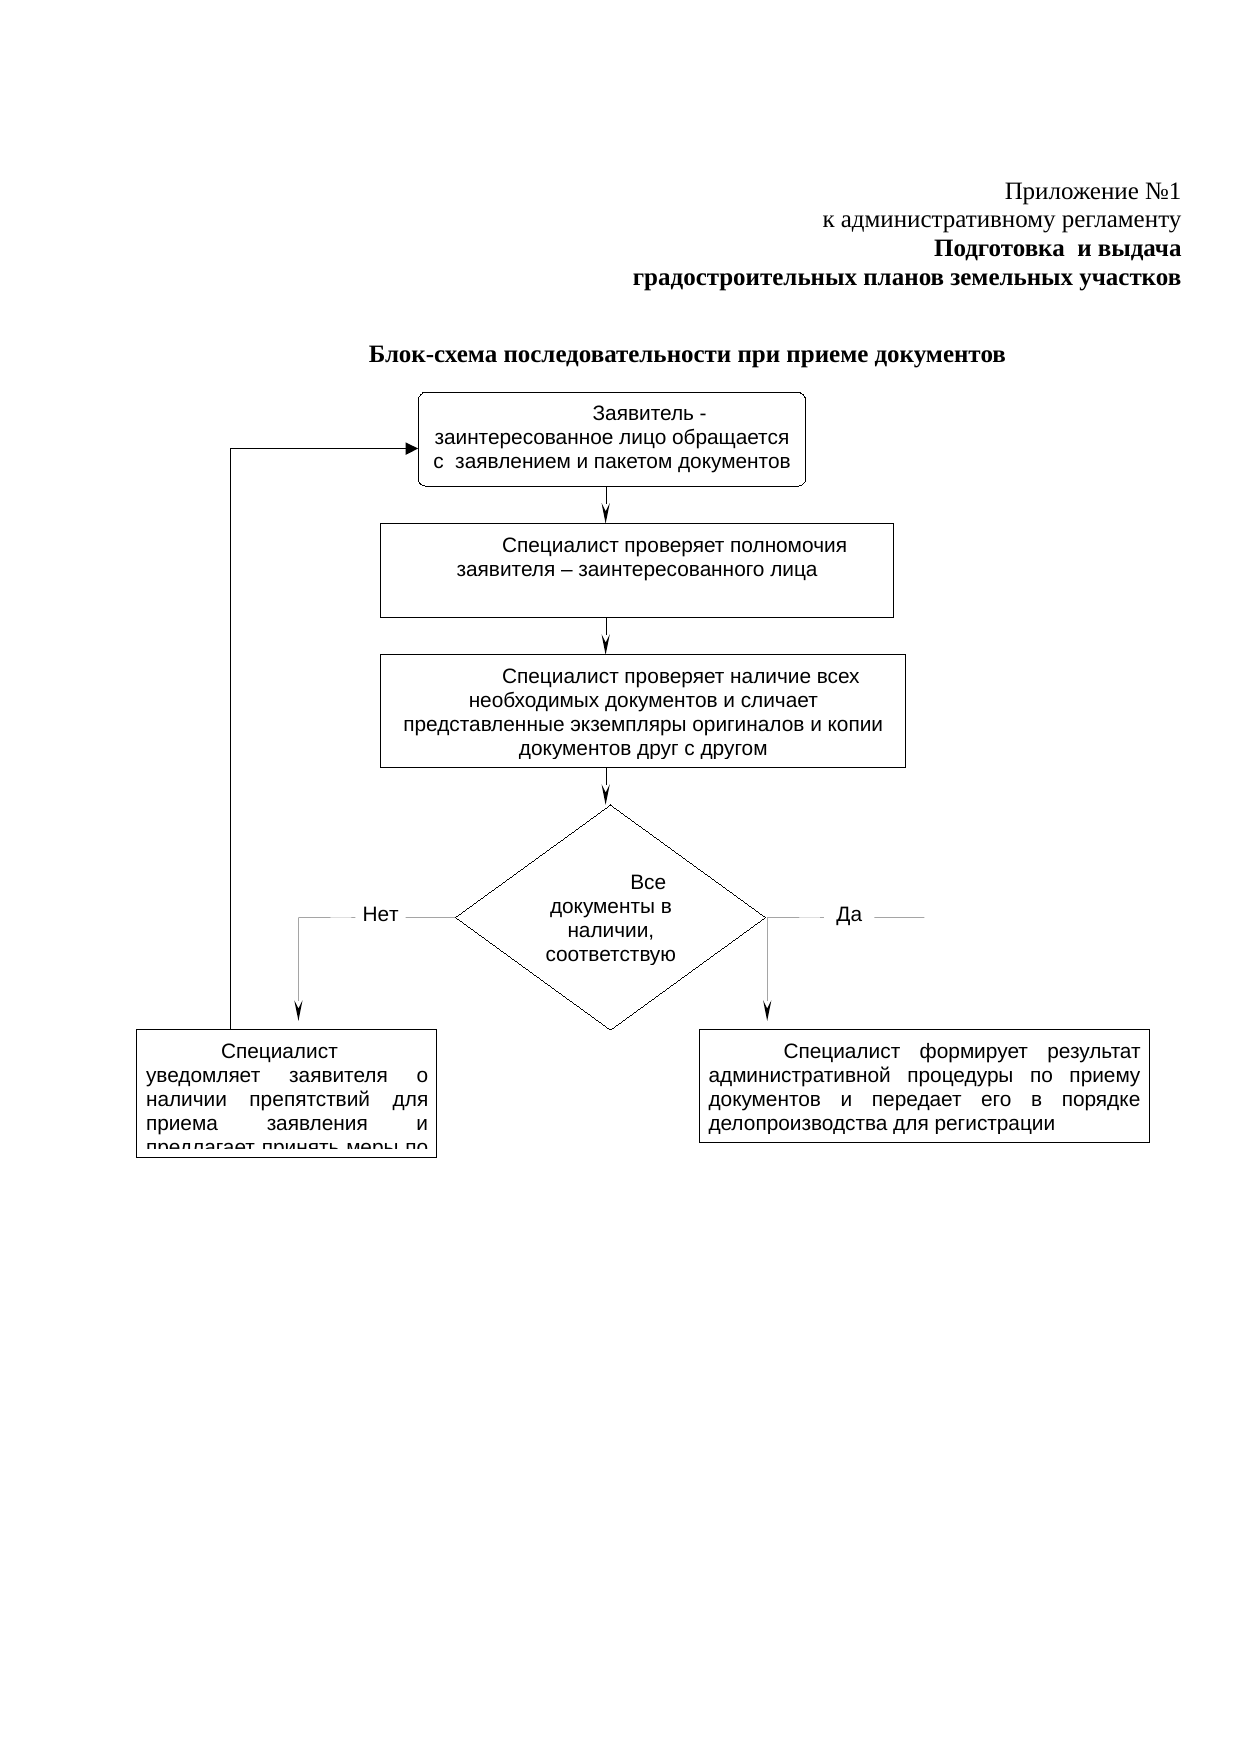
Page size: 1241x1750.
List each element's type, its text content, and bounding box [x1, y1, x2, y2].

text Подготовка и выдача [118, 233, 1181, 262]
text Приложение №1 [118, 176, 1181, 204]
text к административному регламенту [118, 204, 1181, 233]
text градостроительных планов земельных участков [118, 262, 1181, 291]
text Блок-схема последовательности при приеме документов [118, 339, 1181, 368]
